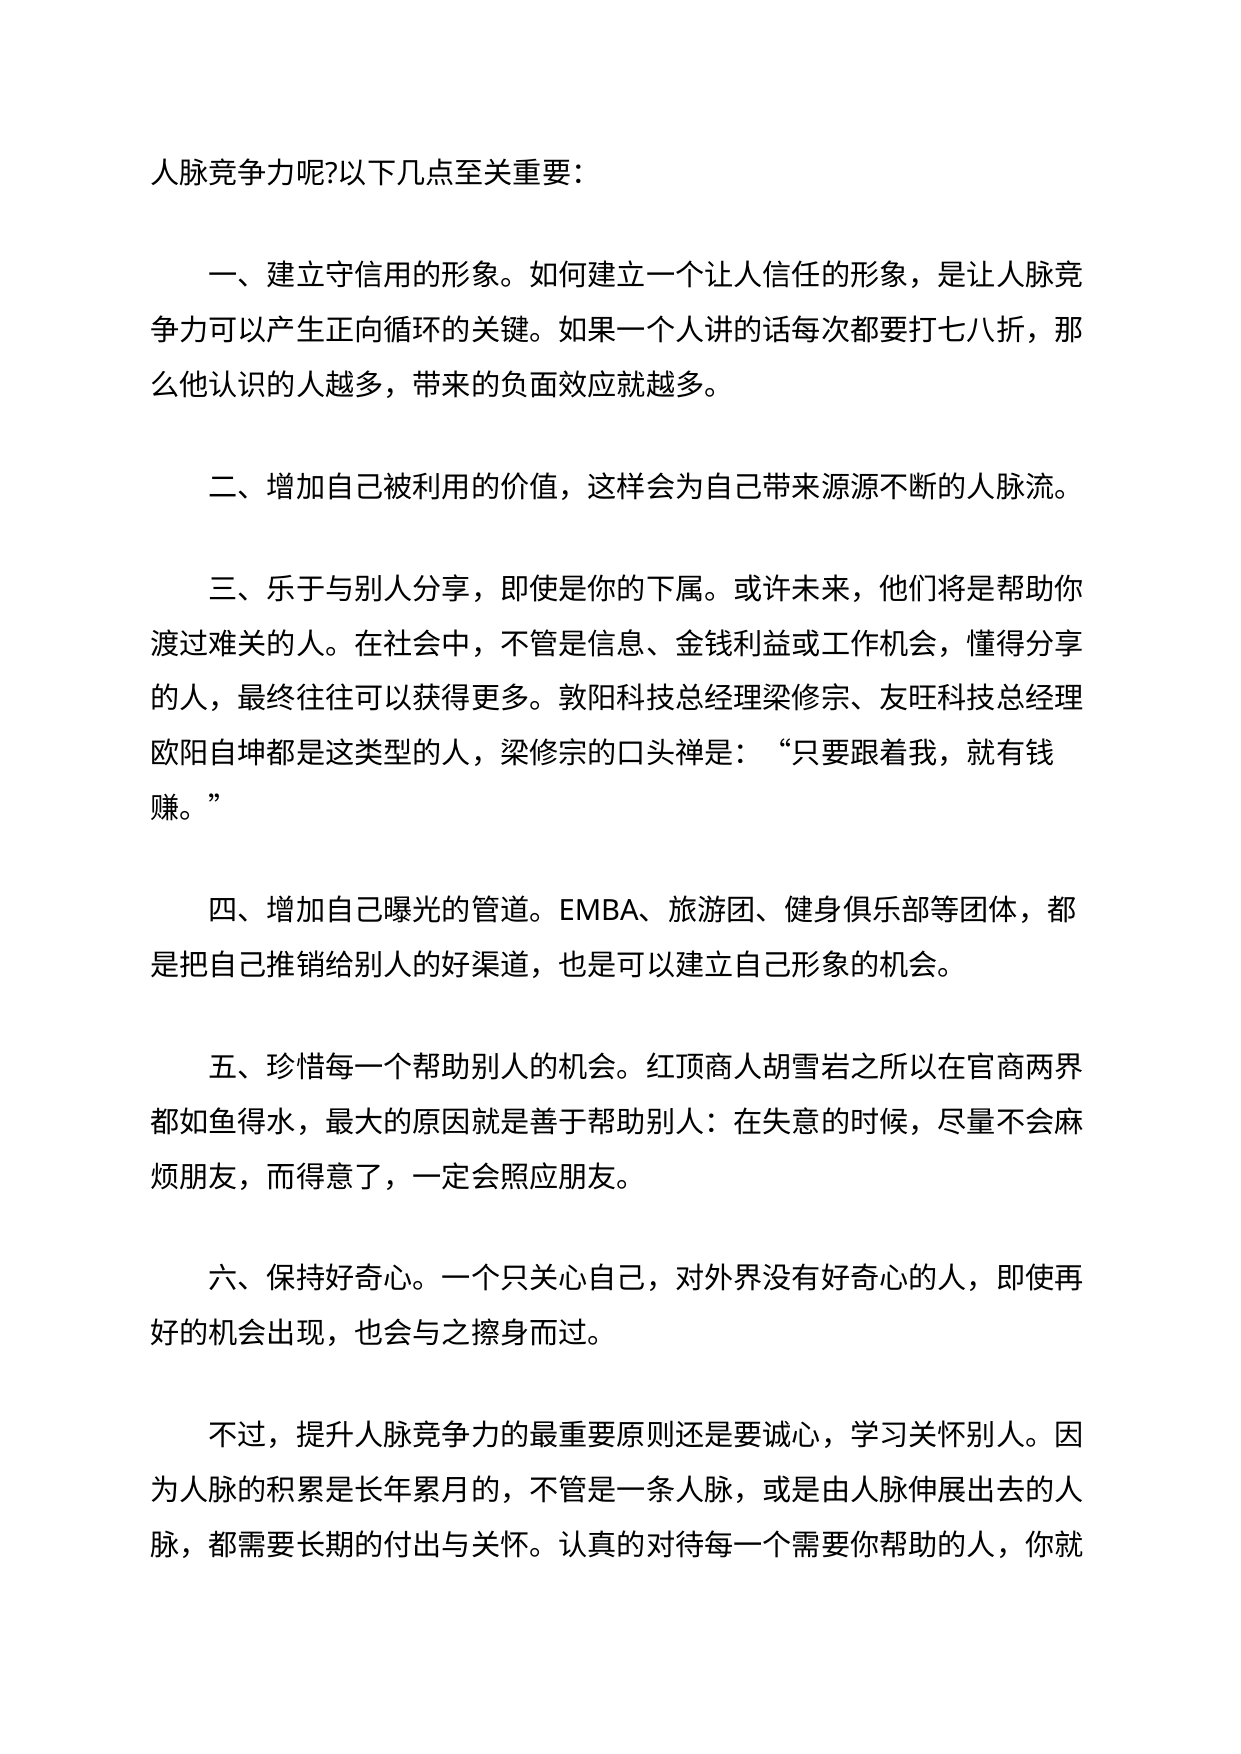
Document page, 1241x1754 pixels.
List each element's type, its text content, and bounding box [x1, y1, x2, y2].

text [150, 150, 1090, 192]
text 一、建立守信用的形象。如何建立一个让人信任的形象，是让人脉竞争力可以产生正向循环的关键。如果一个人讲的话每次都要打七八折，那么他认识的人越多，带来的负面效应就越多。 [150, 252, 1090, 404]
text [150, 1412, 1090, 1564]
text 六、保持好奇心。一个只关心自己，对外界没有好奇心的人，即使再好的机会出现，也会与之擦身而过。 [150, 1255, 1090, 1352]
text 三、乐于与别人分享，即使是你的下属。或许未来，他们将是帮助你渡过难关的人。在社会中，不管是信息、金钱利益或工作机会，懂得分享的人，最终往往可以获得更多。敦阳科技总经理梁修宗、友旺科技总经理欧阳自坤都是这类型的人，梁修宗的口头禅是：“只要跟着我，就有钱赚。” [150, 565, 1090, 827]
text 二、增加自己被利用的价值，这样会为自己带来源源不断的人脉流。 [150, 463, 1090, 506]
text 四、增加自己曝光的管道。EMBA、旅游团、健身俱乐部等团体，都是把自己推销给别人的好渠道，也是可以建立自己形象的机会。 [150, 887, 1090, 984]
text 五、珍惜每一个帮助别人的机会。红顶商人胡雪岩之所以在官商两界都如鱼得水，最大的原因就是善于帮助别人：在失意的时候，尽量不会麻烦朋友，而得意了，一定会照应朋友。 [150, 1043, 1090, 1196]
